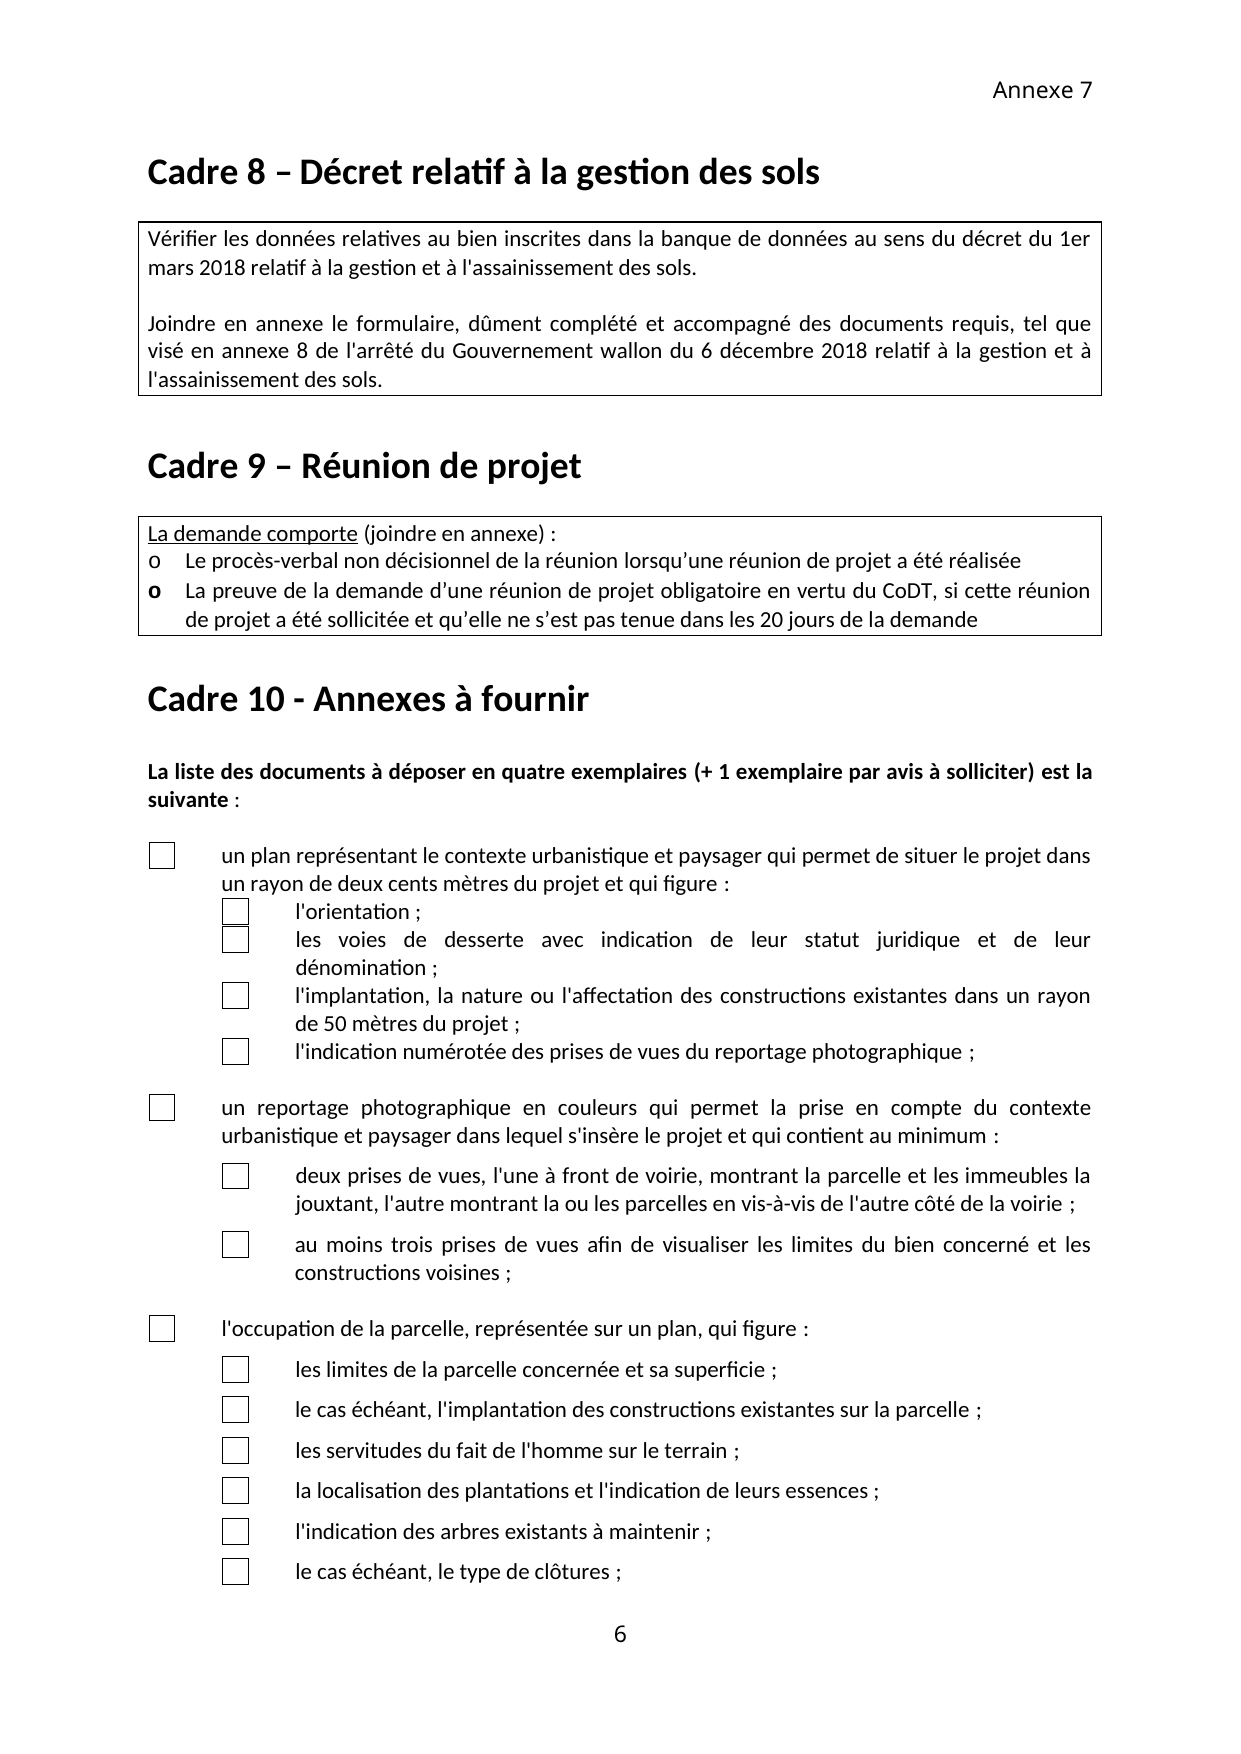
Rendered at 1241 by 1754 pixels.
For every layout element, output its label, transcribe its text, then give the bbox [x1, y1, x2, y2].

text les limites de la parcelle concernée et sa superficie ; [148, 1355, 1093, 1383]
text Cadre 9 – Réunion de projet [148, 442, 1093, 487]
text La liste des documents à déposer en quatre exemplaires (+ 1 exemplaire par avis à solliciter) est la suivante : [148, 757, 1093, 813]
text les voies de desserte avec indication de leur statut juridique et de leur dénomination ; [221, 925, 1093, 981]
text l'indication des arbres existants à maintenir ; [148, 1517, 1093, 1545]
text au moins trois prises de vues afin de visualiser les limites du bien concerné et les constructions voisines ; [221, 1230, 1093, 1286]
text l'occupation de la parcelle, représentée sur un plan, qui figure : [148, 1314, 1093, 1342]
text la localisation des plantations et l'indication de leurs essences ; [148, 1476, 1093, 1504]
text l'indication numérotée des prises de vues du reportage photographique ; [221, 1037, 1093, 1065]
text deux prises de vues, l'une à front de voirie, montrant la parcelle et les immeubles la jouxtant, l'autre montrant la ou les parcelles en vis-à-vis de l'autre côté de la voirie ; [221, 1162, 1093, 1218]
text l'implantation, la nature ou l'affectation des constructions existantes dans un rayon de 50 mètres du projet ; [221, 981, 1093, 1037]
text les servitudes du fait de l'homme sur le terrain ; [148, 1436, 1093, 1464]
text Vérifier les données relatives au bien inscrites dans la banque de données au sens du décret du 1er mars 2018 relatif à la gestion et à l'assainissement des sols. [139, 223, 1101, 281]
text Cadre 10 - Annexes à fournir [148, 674, 1093, 720]
text l'orientation ; [148, 897, 1093, 925]
text un plan représentant le contexte urbanistique et paysager qui permet de situer le projet dans un rayon de deux cents mètres du projet et qui figure : [148, 841, 1093, 897]
list Le procès-verbal non décisionnel de la réunion lorsqu’une réunion de projet a été réalisée [148, 547, 1093, 573]
text La demande comporte (joindre en annexe) : [139, 517, 1101, 547]
list La preuve de la demande d’une réunion de projet obligatoire en vertu du CoDT, si cette réunion de projet a été sollicitée et qu’elle ne s’est pas tenue dans les 20 jours de la demande [139, 573, 1101, 635]
text le cas échéant, le type de clôtures ; [148, 1557, 1093, 1585]
text un reportage photographique en couleurs qui permet la prise en compte du contexte urbanistique et paysager dans lequel s'insère le projet et qui contient au minimum : [148, 1093, 1093, 1149]
text le cas échéant, l'implantation des constructions existantes sur la parcelle ; [221, 1395, 1093, 1423]
text Cadre 8 – Décret relatif à la gestion des sols [148, 148, 1093, 193]
text Joindre en annexe le formulaire, dûment complété et accompagné des documents requis, tel que visé en annexe 8 de l'arrêté du Gouvernement wallon du 6 décembre 2018 relatif à la gestion et à l'assainissement des sols. [139, 306, 1101, 395]
